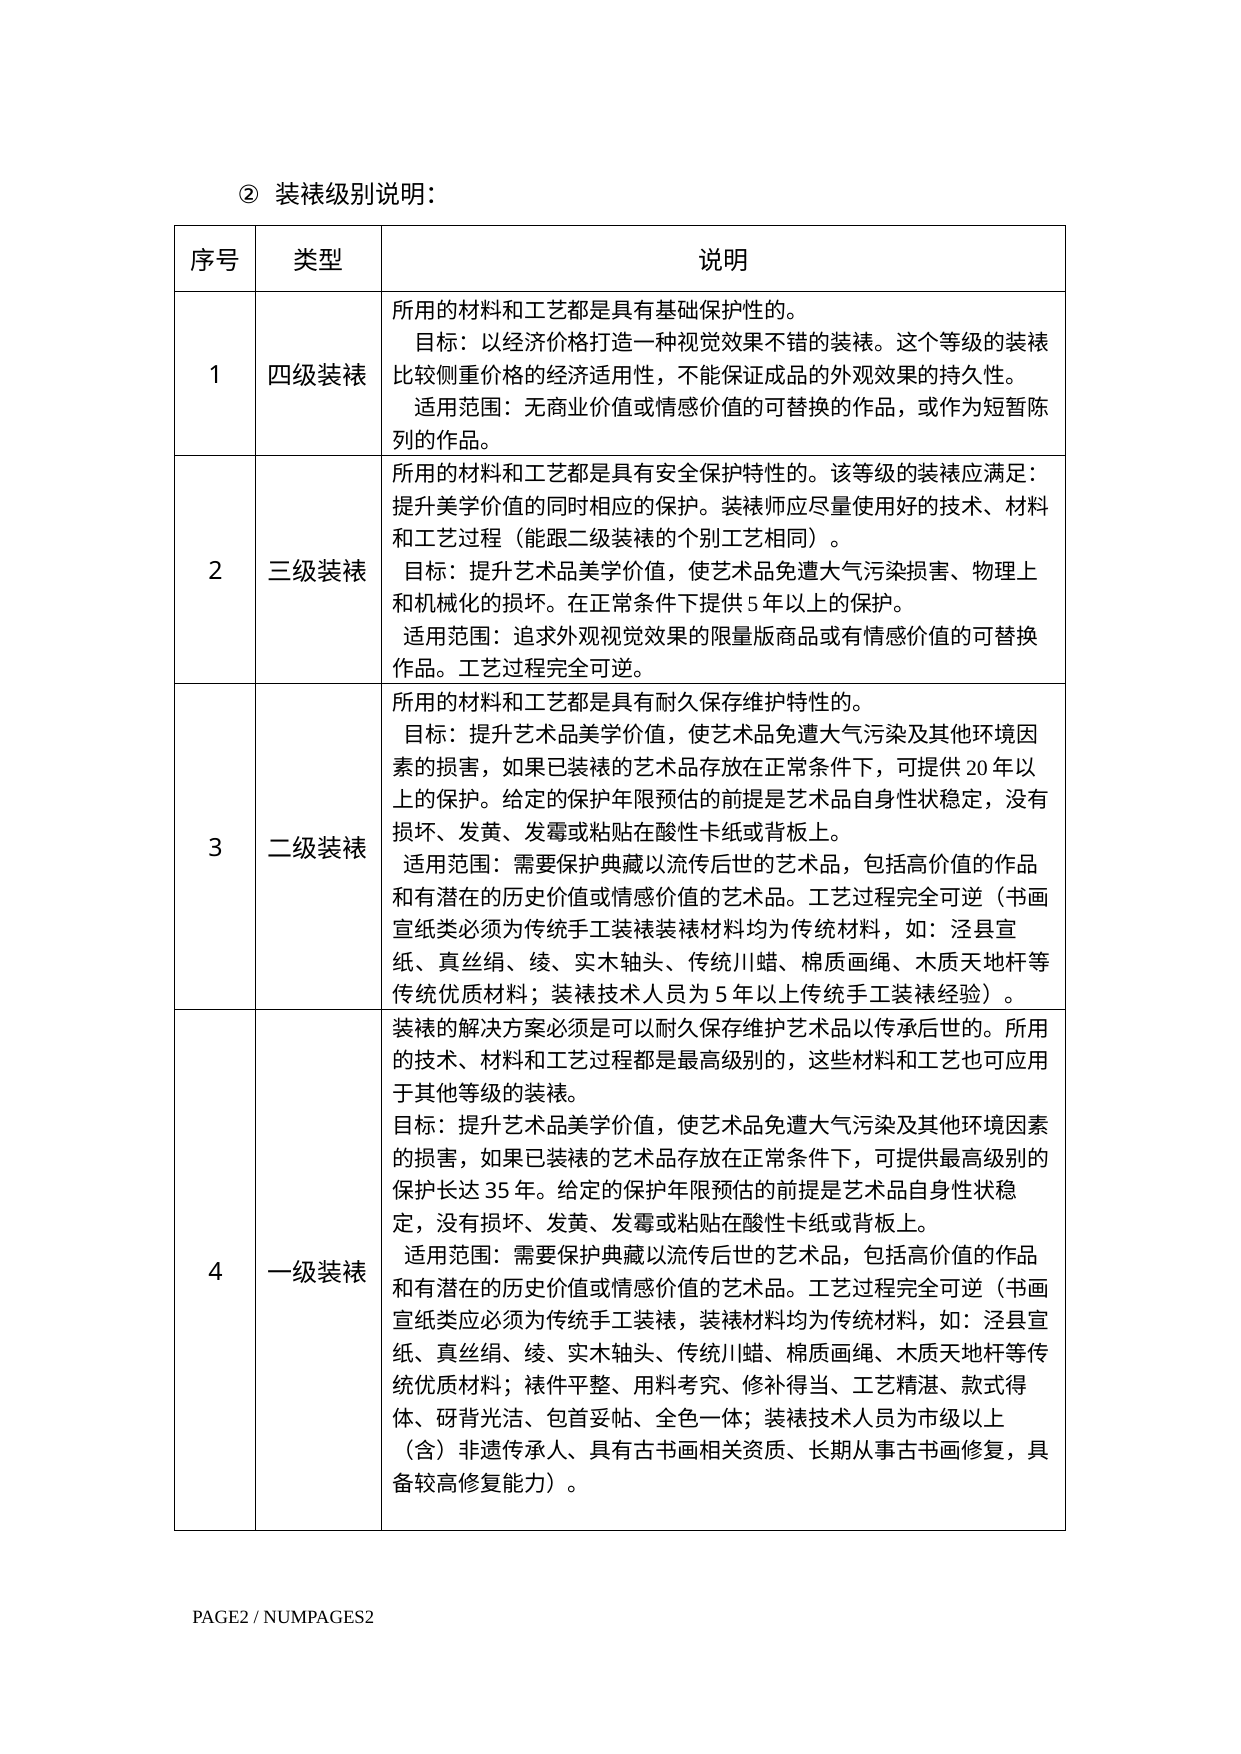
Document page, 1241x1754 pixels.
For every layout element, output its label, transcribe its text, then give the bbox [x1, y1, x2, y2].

table_header 序号 [175, 226, 255, 291]
table_cell 二级装裱 [256, 684, 381, 1009]
table_header 类型 [256, 226, 381, 291]
table_cell 三级装裱 [256, 456, 381, 683]
table_cell 所用的材料和工艺都是具有耐久保存维护特性的。 目标：提升艺术品美学价值，使艺术品免遭大气污染及其他环境因素的损害，如果已装裱的艺术品存放在正常条件下，可提供20年以上的保护。给定的保护年限预估的前提是艺术品自身性状稳定，没有损坏、发黄、发霉或粘贴在酸性卡纸或背板上。 适用范围：需要保护典藏以流传后世的艺术品，包括高价值的作品和有潜在的历史价值或情感价值的艺术品。工艺过程完全可逆（书画宣纸类必须为传统手工装裱装裱材料均为传统材料，如：泾县宣纸、真丝绢、绫、实木轴头、传统川蜡、棉质画绳、木质天地杆等传统优质材料；装裱技术人员为5年以上传统手工装裱经验）。 [382, 684, 1065, 1009]
table_cell 一级装裱 [256, 1010, 381, 1530]
table_cell 3 [175, 684, 255, 1009]
list 装裱级别说明： [237, 160, 1053, 225]
table_header 说明 [382, 226, 1065, 291]
table_cell 所用的材料和工艺都是具有安全保护特性的。该等级的装裱应满足：提升美学价值的同时相应的保护。装裱师应尽量使用好的技术、材料和工艺过程（能跟二级装裱的个别工艺相同）。 目标：提升艺术品美学价值，使艺术品免遭大气污染损害、物理上和机械化的损坏。在正常条件下提供5年以上的保护。 适用范围：追求外观视觉效果的限量版商品或有情感价值的可替换作品。工艺过程完全可逆。 [382, 456, 1065, 683]
table_cell 4 [175, 1010, 255, 1530]
table_cell 四级装裱 [256, 292, 381, 455]
table_cell 所用的材料和工艺都是具有基础保护性的。 目标：以经济价格打造一种视觉效果不错的装裱。这个等级的装裱比较侧重价格的经济适用性，不能保证成品的外观效果的持久性。 适用范围：无商业价值或情感价值的可替换的作品，或作为短暂陈列的作品。 [382, 292, 1065, 455]
table_cell 2 [175, 456, 255, 683]
table_cell 装裱的解决方案必须是可以耐久保存维护艺术品以传承后世的。所用的技术、材料和工艺过程都是最高级别的，这些材料和工艺也可应用于其他等级的装裱。 目标：提升艺术品美学价值，使艺术品免遭大气污染及其他环境因素的损害，如果已装裱的艺术品存放在正常条件下，可提供最高级别的保护长达35年。给定的保护年限预估的前提是艺术品自身性状稳定，没有损坏、发黄、发霉或粘贴在酸性卡纸或背板上。 适用范围：需要保护典藏以流传后世的艺术品，包括高价值的作品和有潜在的历史价值或情感价值的艺术品。工艺过程完全可逆（书画宣纸类应必须为传统手工装裱，装裱材料均为传统材料，如：泾县宣纸、真丝绢、绫、实木轴头、传统川蜡、棉质画绳、木质天地杆等传统优质材料；裱件平整、用料考究、修补得当、工艺精湛、款式得体、砑背光洁、包首妥帖、全色一体；装裱技术人员为市级以上（含）非遗传承人、具有古书画相关资质、长期从事古书画修复，具备较高修复能力）。 [382, 1010, 1065, 1530]
table_cell 1 [175, 292, 255, 455]
